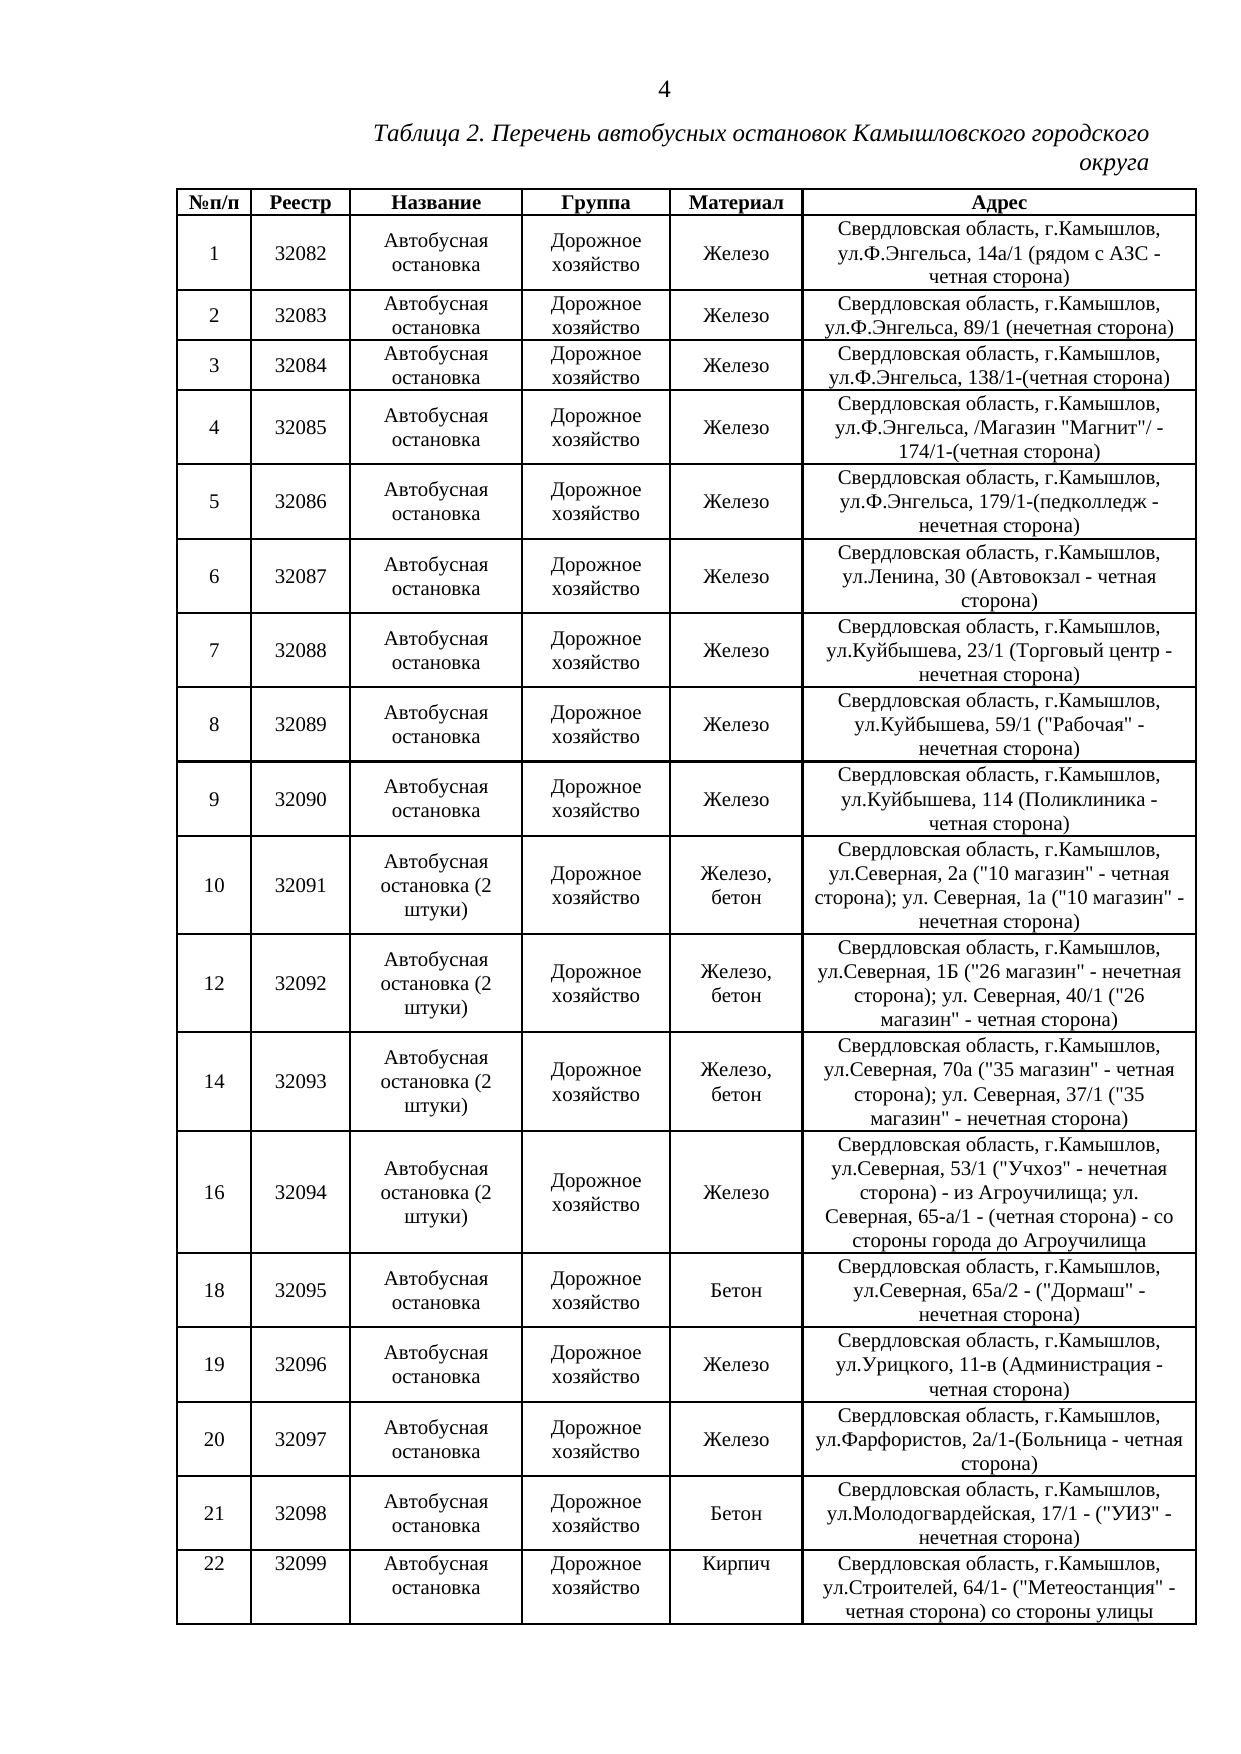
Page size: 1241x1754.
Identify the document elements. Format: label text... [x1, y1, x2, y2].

table_cell Железо [671, 391, 801, 463]
table_cell Железо, бетон [671, 837, 801, 933]
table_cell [804, 1551, 1195, 1623]
table_cell Автобусная остановка (2 штуки) [351, 837, 521, 933]
table_cell Автобусная остановка [351, 1403, 521, 1475]
table_cell Дорожное хозяйство [523, 391, 669, 463]
table_cell 18 [178, 1254, 250, 1326]
table_cell 32099 [252, 1551, 349, 1623]
table_cell Автобусная остановка [351, 341, 521, 389]
table_cell Железо [671, 216, 801, 288]
table_cell Дорожное хозяйство [523, 1033, 669, 1129]
table_cell Свердловская область, г.Камышлов, ул.Ф.Энгельса, 179/1-(педколледж - нечетная сторона) [804, 465, 1195, 537]
table_cell 21 [178, 1477, 250, 1549]
table_cell 6 [178, 540, 250, 612]
table_cell 12 [178, 935, 250, 1031]
table_cell Железо [671, 763, 801, 834]
table_cell 32084 [252, 341, 349, 389]
table_cell Свердловская область, г.Камышлов, ул.Северная, 2а ("10 магазин" - четная сторона); ул. Северная, 1а ("10 магазин" - нечетная сторона) [804, 837, 1195, 933]
table_cell Железо [671, 688, 801, 760]
table_header Материал [671, 190, 801, 214]
table_cell Бетон [671, 1477, 801, 1549]
table_cell Автобусная остановка [351, 291, 521, 339]
table_cell Дорожное хозяйство [523, 1328, 669, 1401]
table_cell Свердловская область, г.Камышлов, ул.Северная, 65а/2 - ("Дормаш" - нечетная сторона) [804, 1254, 1195, 1326]
table_cell Железо, бетон [671, 1033, 801, 1129]
table_cell Дорожное хозяйство [523, 763, 669, 834]
table_cell Автобусная остановка [351, 688, 521, 760]
table_cell Дорожное хозяйство [523, 935, 669, 1031]
table_cell Железо [671, 1403, 801, 1475]
table_cell Свердловская область, г.Камышлов, ул.Ф.Энгельса, 89/1 (нечетная сторона) [804, 291, 1195, 339]
table_cell Железо [671, 540, 801, 612]
table_cell 20 [178, 1403, 250, 1475]
table_header №п/п [178, 190, 250, 214]
table_cell Свердловская область, г.Камышлов, ул.Куйбышева, 114 (Поликлиника - четная сторона) [804, 763, 1195, 834]
table_cell 2 [178, 291, 250, 339]
table_cell Дорожное хозяйство [523, 465, 669, 537]
table_cell Автобусная остановка [351, 614, 521, 686]
table_cell Дорожное хозяйство [523, 341, 669, 389]
table_cell Бетон [671, 1254, 801, 1326]
table_cell 14 [178, 1033, 250, 1129]
table_cell Кирпич [671, 1551, 801, 1623]
table_cell Железо [671, 465, 801, 537]
table_cell Свердловская область, г.Камышлов, ул.Ф.Энгельса, /Магазин "Магнит"/ - 174/1-(четная сторона) [804, 391, 1195, 463]
table_cell Железо [671, 1132, 801, 1252]
table_cell Свердловская область, г.Камышлов, ул.Куйбышева, 59/1 ("Рабочая" - нечетная сторона) [804, 688, 1195, 760]
table_cell 5 [178, 465, 250, 537]
table_header Группа [523, 190, 669, 214]
table_cell Дорожное хозяйство [523, 1551, 669, 1623]
table_cell Железо [671, 291, 801, 339]
table_cell 32089 [252, 688, 349, 760]
table_cell Свердловская область, г.Камышлов, ул.Куйбышева, 23/1 (Торговый центр - нечетная сторона) [804, 614, 1195, 686]
table_cell Дорожное хозяйство [523, 291, 669, 339]
text Таблица 2. Перечень автобусных остановок Камышловского городского округа [177, 118, 1152, 176]
table_cell 32095 [252, 1254, 349, 1326]
table_cell Свердловская область, г.Камышлов, ул.Урицкого, 11-в (Администрация - четная сторона) [804, 1328, 1195, 1401]
table_cell Свердловская область, г.Камышлов, ул.Молодогвардейская, 17/1 - ("УИЗ" - нечетная сторона) [804, 1477, 1195, 1549]
table_cell Автобусная остановка [351, 465, 521, 537]
table_cell Дорожное хозяйство [523, 1477, 669, 1549]
table_cell Автобусная остановка [351, 1477, 521, 1549]
table_cell 32090 [252, 763, 349, 834]
table_cell 3 [178, 341, 250, 389]
table_cell 19 [178, 1328, 250, 1401]
table_cell 8 [178, 688, 250, 760]
table_cell Автобусная остановка [351, 1551, 521, 1623]
table_cell 1 [178, 216, 250, 288]
table_cell Свердловская область, г.Камышлов, ул.Ленина, 30 (Автовокзал - четная сторона) [804, 540, 1195, 612]
table_cell Свердловская область, г.Камышлов, ул.Северная, 70а ("35 магазин" - четная сторона); ул. Северная, 37/1 ("35 магазин" - нечетная сторона) [804, 1033, 1195, 1129]
table_cell Дорожное хозяйство [523, 216, 669, 288]
table_cell Свердловская область, г.Камышлов, ул.Северная, 53/1 ("Учхоз" - нечетная сторона) - из Агроучилища; ул. Северная, 65-а/1 - (четная сторона) - со стороны города до Агроучилища [804, 1132, 1195, 1252]
table_cell Дорожное хозяйство [523, 1403, 669, 1475]
table_cell Дорожное хозяйство [523, 837, 669, 933]
table_cell Свердловская область, г.Камышлов, ул.Северная, 1Б ("26 магазин" - нечетная сторона); ул. Северная, 40/1 ("26 магазин" - четная сторона) [804, 935, 1195, 1031]
table_cell 32094 [252, 1132, 349, 1252]
table_cell 10 [178, 837, 250, 933]
table_cell Железо, бетон [671, 935, 801, 1031]
table_cell Автобусная остановка [351, 1254, 521, 1326]
table_cell Дорожное хозяйство [523, 688, 669, 760]
table_cell Автобусная остановка [351, 216, 521, 288]
table_cell 32085 [252, 391, 349, 463]
table_cell 32097 [252, 1403, 349, 1475]
table_cell 32088 [252, 614, 349, 686]
table_header Адрес [804, 190, 1195, 214]
table_cell Автобусная остановка [351, 763, 521, 834]
table_cell Автобусная остановка (2 штуки) [351, 1033, 521, 1129]
table_cell Свердловская область, г.Камышлов, ул.Ф.Энгельса, 14а/1 (рядом с АЗС - четная сторона) [804, 216, 1195, 288]
table_header Реестр [252, 190, 349, 214]
table_cell Автобусная остановка (2 штуки) [351, 1132, 521, 1252]
table_cell 32098 [252, 1477, 349, 1549]
table_cell Свердловская область, г.Камышлов, ул.Ф.Энгельса, 138/1-(четная сторона) [804, 341, 1195, 389]
table_cell Свердловская область, г.Камышлов, ул.Фарфористов, 2а/1-(Больница - четная сторона) [804, 1403, 1195, 1475]
table_cell 32086 [252, 465, 349, 537]
table_cell 9 [178, 763, 250, 834]
table_cell 32093 [252, 1033, 349, 1129]
table_cell Железо [671, 614, 801, 686]
table_cell Автобусная остановка [351, 540, 521, 612]
table_cell Железо [671, 1328, 801, 1401]
table_cell Автобусная остановка [351, 391, 521, 463]
table_cell 32082 [252, 216, 349, 288]
table_cell Автобусная остановка (2 штуки) [351, 935, 521, 1031]
table_cell Дорожное хозяйство [523, 1254, 669, 1326]
table_cell 16 [178, 1132, 250, 1252]
table_cell 32096 [252, 1328, 349, 1401]
table_cell Дорожное хозяйство [523, 1132, 669, 1252]
table_cell 32092 [252, 935, 349, 1031]
table_cell Железо [671, 341, 801, 389]
table_cell Автобусная остановка [351, 1328, 521, 1401]
table_cell 4 [178, 391, 250, 463]
table_cell 22 [178, 1551, 250, 1623]
table_cell 32087 [252, 540, 349, 612]
table_cell 7 [178, 614, 250, 686]
table_cell Дорожное хозяйство [523, 614, 669, 686]
table_cell Дорожное хозяйство [523, 540, 669, 612]
table_cell 32091 [252, 837, 349, 933]
table_cell 32083 [252, 291, 349, 339]
table_header Название [351, 190, 521, 214]
